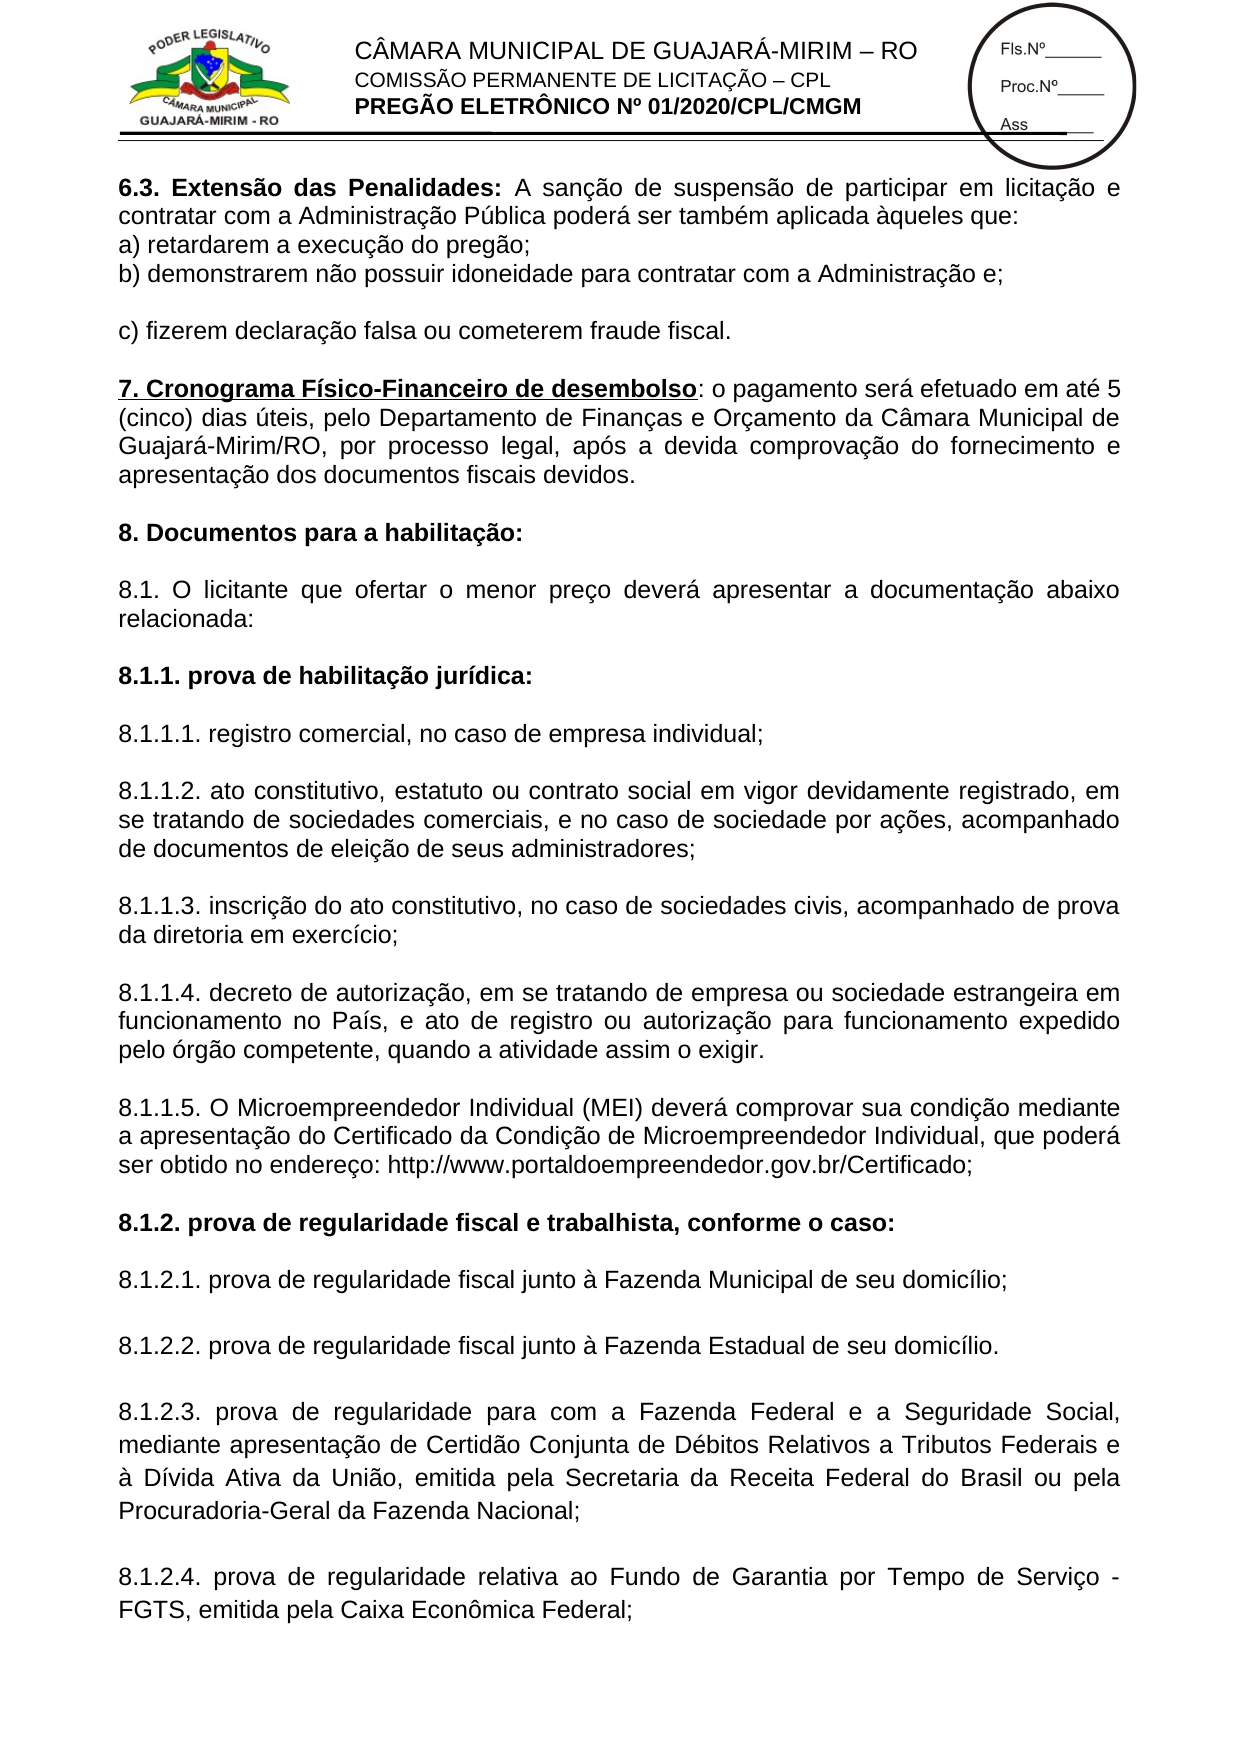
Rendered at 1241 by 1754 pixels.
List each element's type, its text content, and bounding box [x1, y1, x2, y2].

text 8.1. O licitante que ofertar o menor preço deverá apresentar a documentação abaixo relacionada: [118, 575, 1122, 633]
text a) retardarem a execução do pregão; [118, 230, 1122, 259]
text 8.1.1.2. ato constitutivo, estatuto ou contrato social em vigor devidamente registrado, em se tratando de sociedades comerciais, e no caso de sociedade por ações, acompanhado de documentos de eleição de seus administradores; [118, 776, 1122, 863]
picture [128, 26, 292, 129]
text 8.1.2.2. prova de regularidade fiscal junto à Fazenda Estadual de seu domicílio. [118, 1331, 1122, 1360]
text 8.1.2.1. prova de regularidade fiscal junto à Fazenda Municipal de seu domicílio; [118, 1265, 1122, 1294]
text 8.1.1.1. registro comercial, no caso de empresa individual; [118, 719, 1122, 748]
text b) demonstrarem não possuir idoneidade para contratar com a Administração e; [118, 259, 1122, 288]
text c) fizerem declaração falsa ou cometerem fraude fiscal. [118, 316, 1122, 345]
text 8.1.2. prova de regularidade fiscal e trabalhista, conforme o caso: [118, 1208, 1122, 1236]
text 8.1.2.3. prova de regularidade para com a Fazenda Federal e a Seguridade Social, mediante apresentação de Certidão Conjunta de Débitos Relativos a Tributos Federais e à Dívida Ativa da União, emitida pela Secretaria da Receita Federal do Brasil ou pela Procuradoria-Geral da Fazenda Nacional; [118, 1397, 1122, 1525]
text 6.3. Extensão das Penalidades: A sanção de suspensão de participar em licitação e contratar com a Administração Pública poderá ser também aplicada àqueles que: [118, 173, 1122, 230]
text 8.1.2.4. prova de regularidade relativa ao Fundo de Garantia por Tempo de Serviço - FGTS, emitida pela Caixa Econômica Federal; [118, 1562, 1122, 1624]
picture [967, 2, 1137, 170]
text 8.1.1.4. decreto de autorização, em se tratando de empresa ou sociedade estrangeira em funcionamento no País, e ato de registro ou autorização para funcionamento expedido pelo órgão competente, quando a atividade assim o exigir. [118, 978, 1122, 1064]
text 8.1.1. prova de habilitação jurídica: [118, 661, 1122, 690]
text 8. Documentos para a habilitação: [118, 518, 1122, 546]
text 7. Cronograma Físico-Financeiro de desembolso: o pagamento será efetuado em até 5 (cinco) dias úteis, pelo Departamento de Finanças e Orçamento da Câmara Municipal de Guajará-Mirim/RO, por processo legal, após a devida comprovação do fornecimento e apresentação dos documentos fiscais devidos. [118, 374, 1122, 489]
text 8.1.1.3. inscrição do ato constitutivo, no caso de sociedades civis, acompanhado de prova da diretoria em exercício; [118, 891, 1122, 949]
text 8.1.1.5. O Microempreendedor Individual (MEI) deverá comprovar sua condição mediante a apresentação do Certificado da Condição de Microempreendedor Individual, que poderá ser obtido no endereço: http://www.portaldoempreendedor.gov.br/Certificado; [118, 1093, 1122, 1179]
